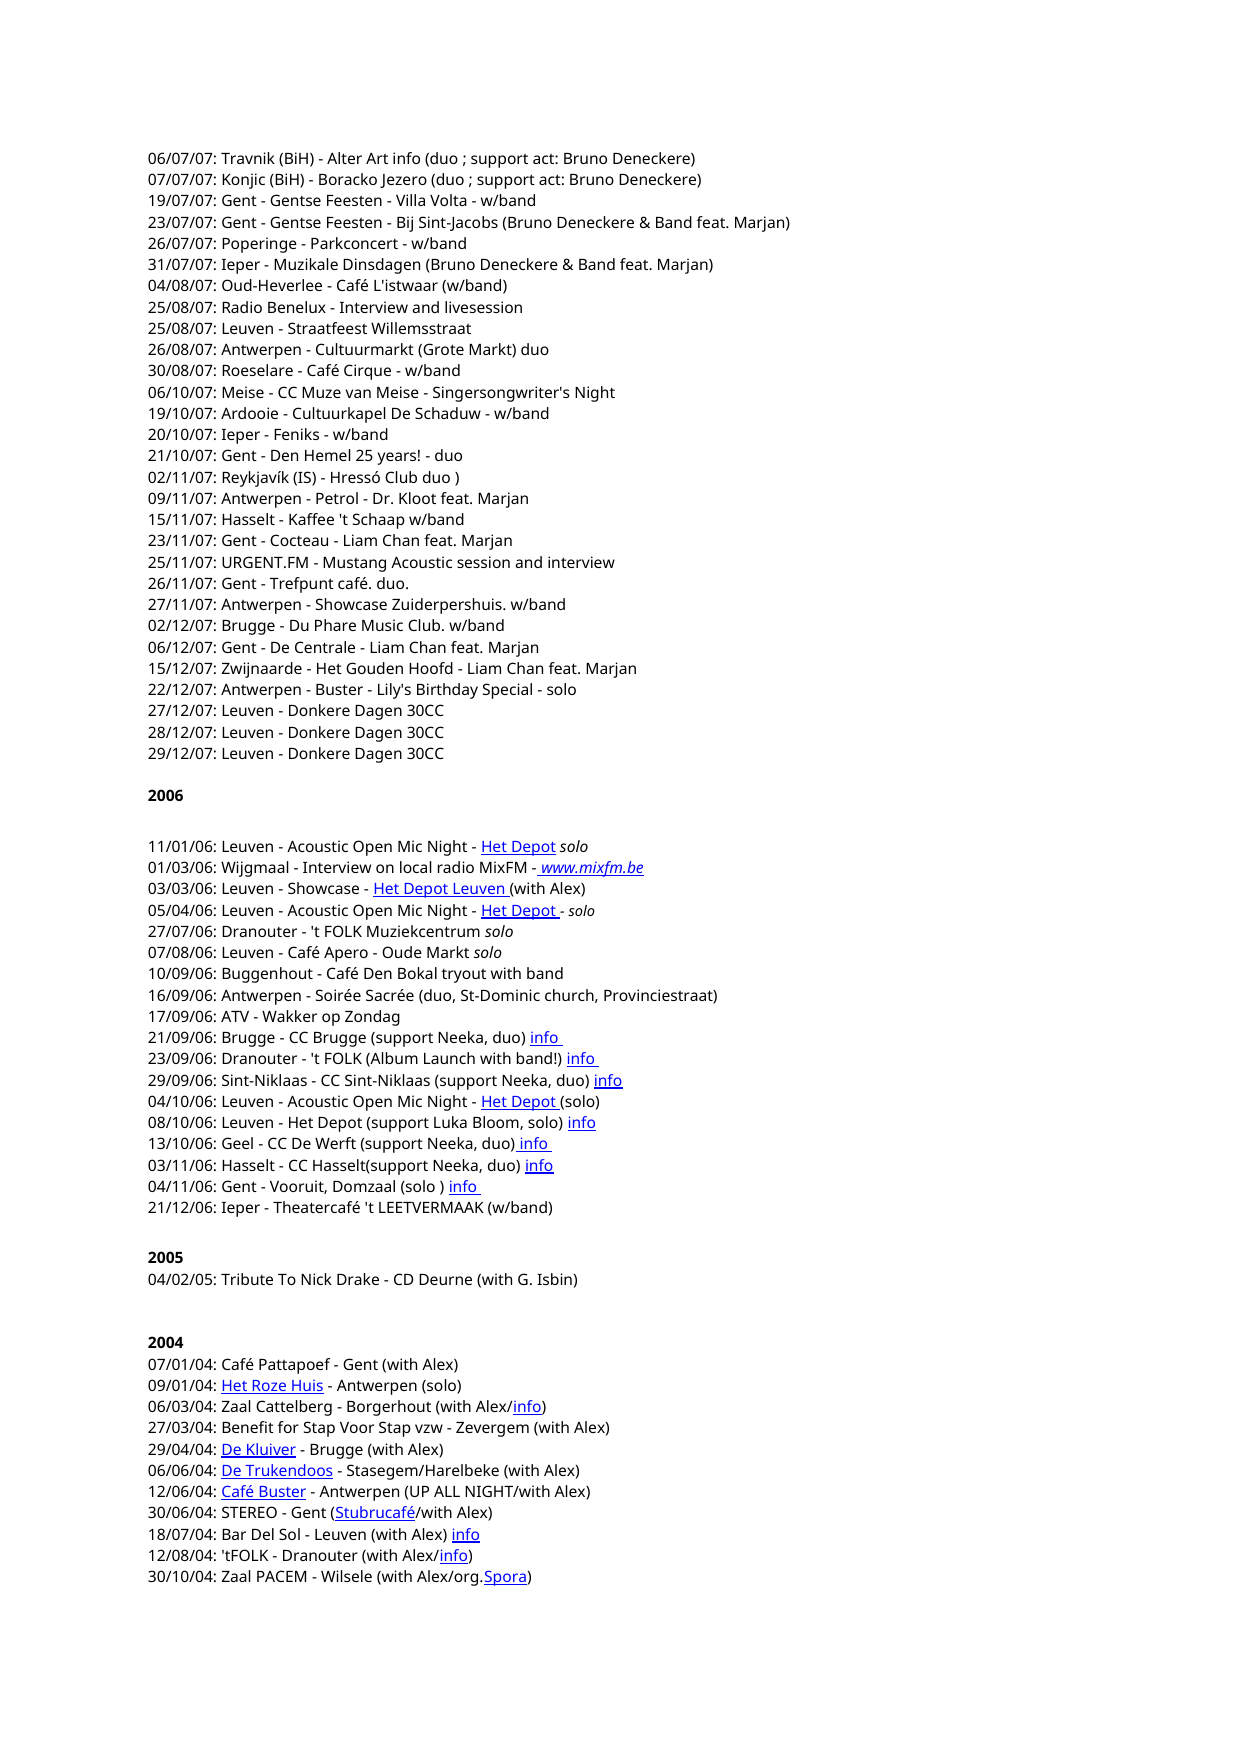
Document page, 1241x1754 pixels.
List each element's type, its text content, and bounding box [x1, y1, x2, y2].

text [148, 148, 1093, 806]
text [148, 1247, 1093, 1587]
text 11/01/06: Leuven - Acoustic Open Mic Night - Het Depot solo 01/03/06: Wijgmaal - Interview on local radio MixFM - www.mixfm.be 03/03/06: Leuven - Showcase - Het Depot Leuven (with Alex) 05/04/06: Leuven - Acoustic Open Mic Night - Het Depot - solo 27/07/06: Dranouter - 't FOLK Muziekcentrum solo 07/08/06: Leuven - Café Apero - Oude Markt solo 10/09/06: Buggenhout - Café Den Bokal tryout with band 16/09/06: Antwerpen - Soirée Sacrée (duo, St-Dominic church, Provinciestraat) 17/09/06: ATV - Wakker op Zondag 21/09/06: Brugge - CC Brugge (support Neeka, duo) info 23/09/06: Dranouter - 't FOLK (Album Launch with band!) info 29/09/06: Sint-Niklaas - CC Sint-Niklaas (support Neeka, duo) info 04/10/06: Leuven - Acoustic Open Mic Night - Het Depot (solo) 08/10/06: Leuven - Het Depot (support Luka Bloom, solo) info 13/10/06: Geel - CC De Werft (support Neeka, duo) info 03/11/06: Hasselt - CC Hasselt(support Neeka, duo) info 04/11/06: Gent - Vooruit, Domzaal (solo ) info 21/12/06: Ieper - Theatercafé 't LEETVERMAAK (w/band) [148, 836, 1093, 1218]
